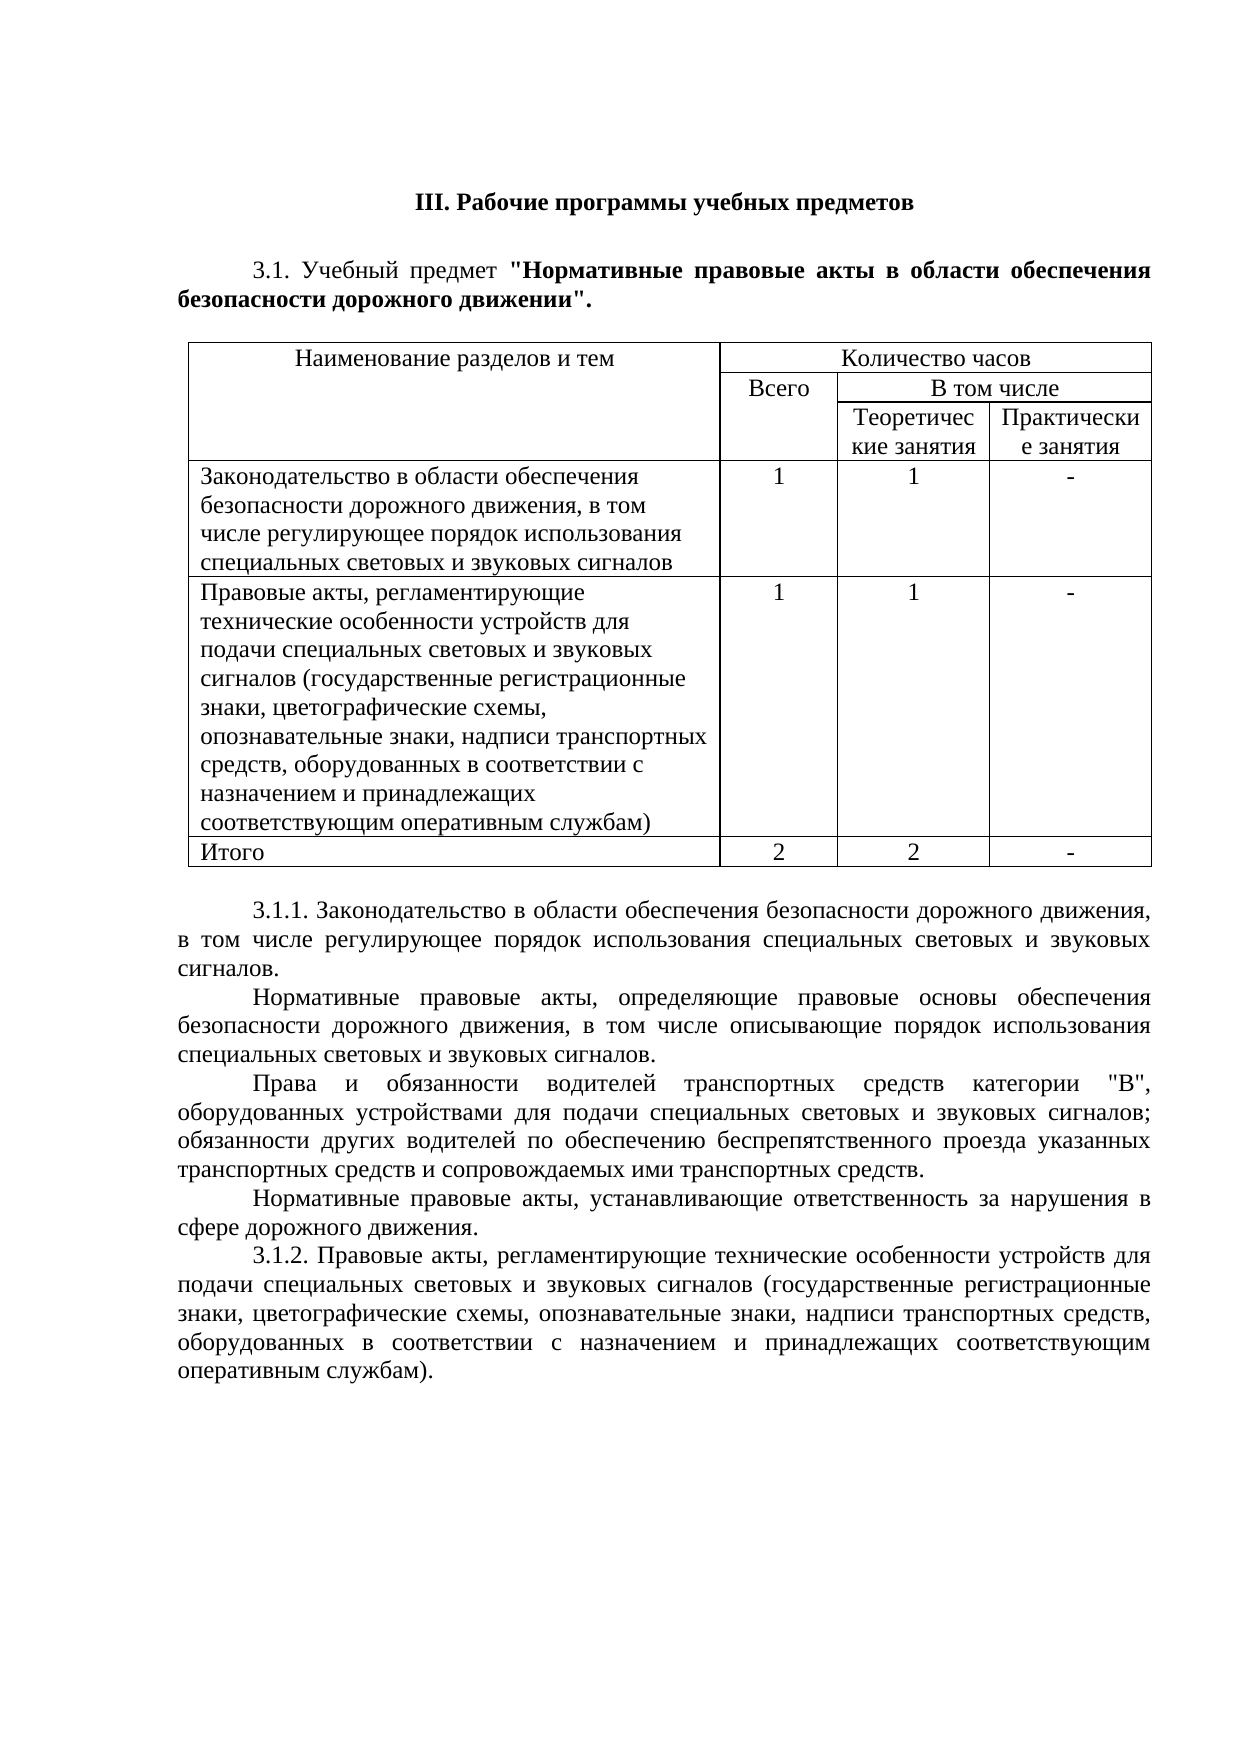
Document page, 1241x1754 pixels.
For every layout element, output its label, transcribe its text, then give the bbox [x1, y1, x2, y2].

table_cell 2 [838, 837, 989, 866]
table_cell Итого [189, 837, 719, 866]
text 3.1.2. Правовые акты, регламентирующие технические особенности устройств для подачи специальных световых и звуковых сигналов (государственные регистрационные знаки, цветографические схемы, опознавательные знаки, надписи транспортных средств, оборудованных в соответствии с назначением и принадлежащих соответствующим оперативным службам). [177, 1240, 1152, 1384]
table_cell В том числе [838, 373, 1151, 401]
table_header Количество часов [721, 343, 1151, 372]
table_cell Всего [721, 373, 837, 460]
table_cell 1 [721, 461, 837, 576]
table_cell Законодательство в области обеспечения безопасности дорожного движения, в том числе регулирующее порядок использования специальных световых и звуковых сигналов [189, 461, 719, 576]
table_header Наименование разделов и тем [189, 343, 719, 460]
text Нормативные правовые акты, определяющие правовые основы обеспечения безопасности дорожного движения, в том числе описывающие порядок использования специальных световых и звуковых сигналов. [177, 982, 1152, 1068]
table_cell - [990, 461, 1151, 576]
table_cell 1 [838, 577, 989, 836]
table_cell - [990, 577, 1151, 836]
table_cell - [990, 837, 1151, 866]
table_cell Практические занятия [990, 403, 1151, 460]
table_cell 1 [838, 461, 989, 576]
text Нормативные правовые акты, устанавливающие ответственность за нарушения в сфере дорожного движения. [177, 1183, 1152, 1240]
table_cell Теоретические занятия [838, 403, 989, 460]
text III. Рабочие программы учебных предметов [177, 187, 1152, 216]
table_cell 1 [721, 577, 837, 836]
table_cell 2 [721, 837, 837, 866]
text 3.1.1. Законодательство в области обеспечения безопасности дорожного движения, в том числе регулирующее порядок использования специальных световых и звуковых сигналов. [177, 895, 1152, 982]
text 3.1. Учебный предмет "Нормативные правовые акты в области обеспечения безопасности дорожного движении". [177, 256, 1152, 313]
table_cell Правовые акты, регламентирующие технические особенности устройств для подачи специальных световых и звуковых сигналов (государственные регистрационные знаки, цветографические схемы, опознавательные знаки, надписи транспортных средств, оборудованных в соответствии с назначением и принадлежащих соответствующим оперативным службам) [189, 577, 719, 836]
text Права и обязанности водителей транспортных средств категории "В", оборудованных устройствами для подачи специальных световых и звуковых сигналов; обязанности других водителей по обеспечению беспрепятственного проезда указанных транспортных средств и сопровождаемых ими транспортных средств. [177, 1068, 1152, 1183]
